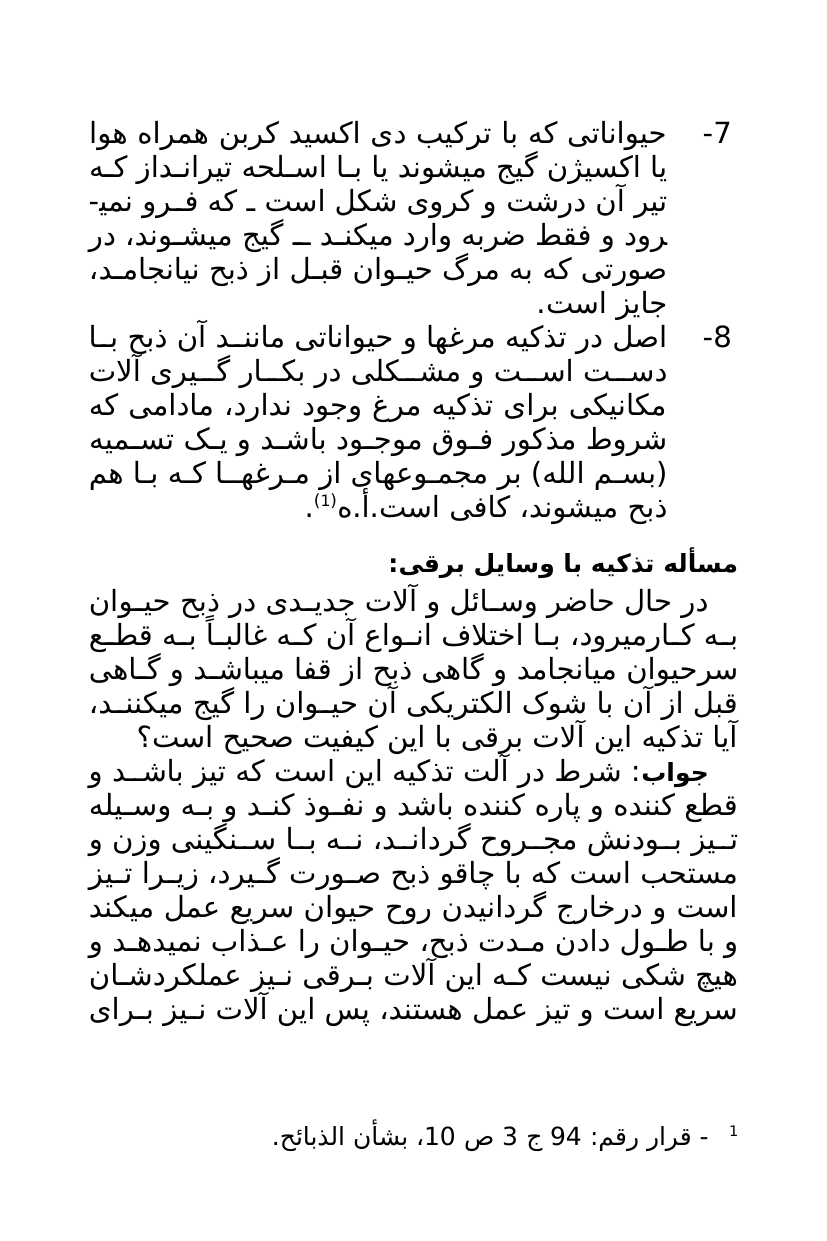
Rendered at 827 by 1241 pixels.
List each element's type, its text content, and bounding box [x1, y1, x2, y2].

text مسأله تذکیه با وسایل برقی: [89, 549, 738, 578]
list اصل در تذکیه مرغها و حیواناتی مانند آن ذبح با دست است و مشکلی در بکار گیری آلات مکانیکی برای تذکیه مرغ وجود ندارد، مادامی که شروط مذکور فوق موجود باشد و یک تسمیه (بسـم الله) بر مجمـوعهای از مرغهـا که با هم ذبح میشوند، کافی است.أ.ه(). [89, 321, 703, 524]
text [89, 754, 738, 1026]
text در حال حاضر وسائل و آلات جدیدی در ذبح حیوان به کارمیرود، با اختلاف انواع آن که غالباً به قطع سرحیوان میانجامد و گاهی ذبح از قفا میباشد و گاهی قبل از آن با شوک الکتریکی آن حیوان را گیج میکنند، آیا تذکیه این آلات برقی با این کیفیت صحیح است؟ [89, 585, 738, 754]
list حیواناتی که با ترکیب دی اکسید کربن همراه هوا یا اکسیژن گیج میشوند یا با اسلحه تیرانداز که تیر آن درشت و کروی شکل است ـ که فرو نمیرود و فقط ضربه وارد میکند ـ گیج میشوند، در صورتی که به مرگ حیوان قبل از ذبح نیانجامد، جایز است. [89, 117, 703, 321]
